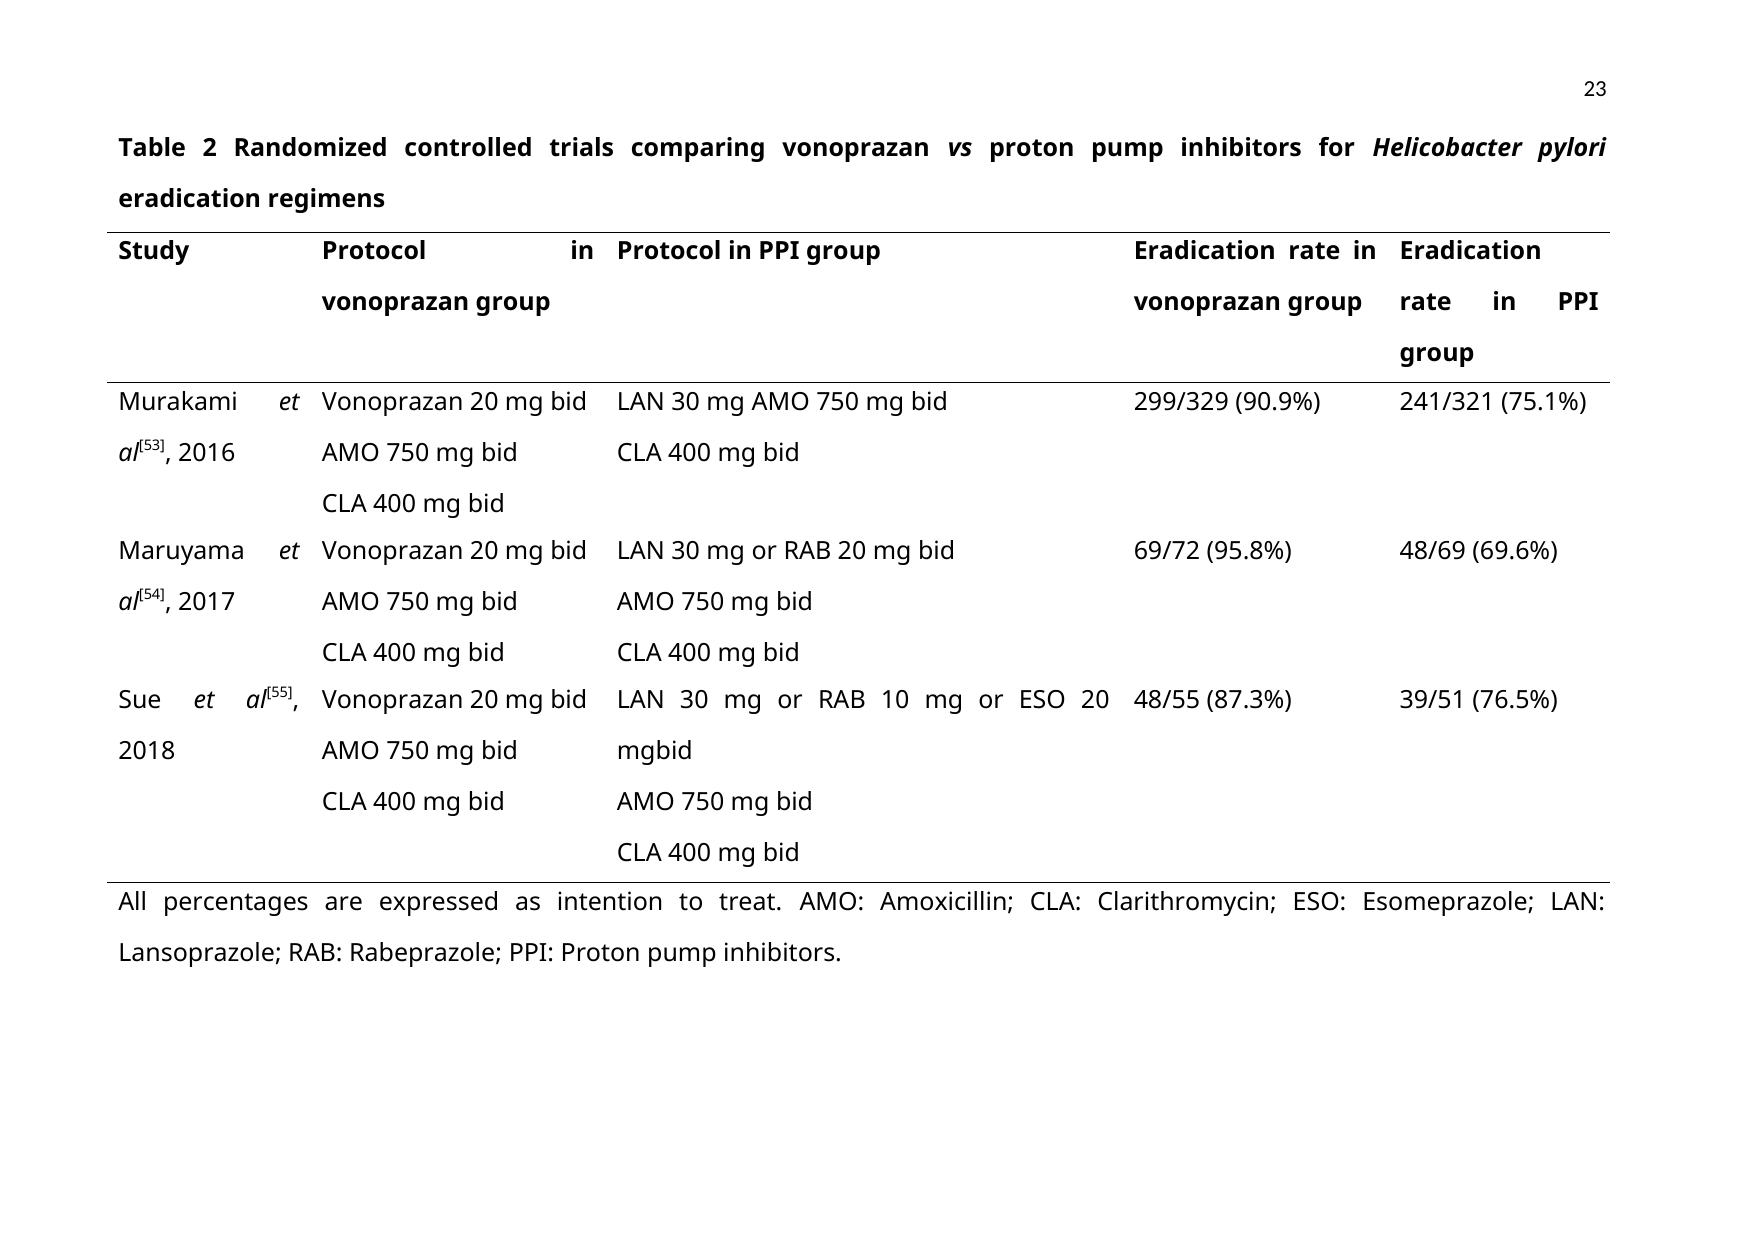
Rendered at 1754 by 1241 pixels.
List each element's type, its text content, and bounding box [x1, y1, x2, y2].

table_cell 69/72 (95.8%) [1122, 533, 1388, 682]
table_cell 48/55 (87.3%) [1122, 682, 1388, 882]
table_header Protocol in PPI group [605, 233, 1122, 382]
table_cell LAN 30 mg or RAB 20 mg bid AMO 750 mg bid CLA 400 mg bid [605, 533, 1122, 682]
table_header Study [107, 233, 310, 382]
text Table 2 Randomized controlled trials comparing vonoprazan vs proton pump inhibitors for Helicobacter pylori eradication regimens [118, 130, 1606, 215]
table_header Protocol in vonoprazan group [310, 233, 605, 382]
text All percentages are expressed as intention to treat. AMO: Amoxicillin; CLA: Clarithromycin; ESO: Esomeprazole; LAN: Lansoprazole; RAB: Rabeprazole; PPI: Proton pump inhibitors. [118, 883, 1606, 968]
table_cell Vonoprazan 20 mg bid AMO 750 mg bid CLA 400 mg bid [310, 533, 605, 682]
table_cell Vonoprazan 20 mg bid AMO 750 mg bid CLA 400 mg bid [310, 383, 605, 532]
table_cell 299/329 (90.9%) [1122, 383, 1388, 532]
table_header Eradication rate in PPI group [1388, 233, 1609, 382]
table_cell Sue et al[55], 2018 [107, 682, 310, 882]
table_cell LAN 30 mg AMO 750 mg bid CLA 400 mg bid [605, 383, 1122, 532]
table_cell Maruyama et al[54], 2017 [107, 533, 310, 682]
table_header Eradication rate in vonoprazan group [1122, 233, 1388, 382]
table_cell LAN 30 mg or RAB 10 mg or ESO 20 mgbid AMO 750 mg bid CLA 400 mg bid [605, 682, 1122, 882]
table_cell 241/321 (75.1%) [1388, 383, 1609, 532]
table_cell 39/51 (76.5%) [1388, 682, 1609, 882]
table_cell Vonoprazan 20 mg bid AMO 750 mg bid CLA 400 mg bid [310, 682, 605, 882]
table_cell Murakami et al[53], 2016 [107, 383, 310, 532]
table_cell 48/69 (69.6%) [1388, 533, 1609, 682]
